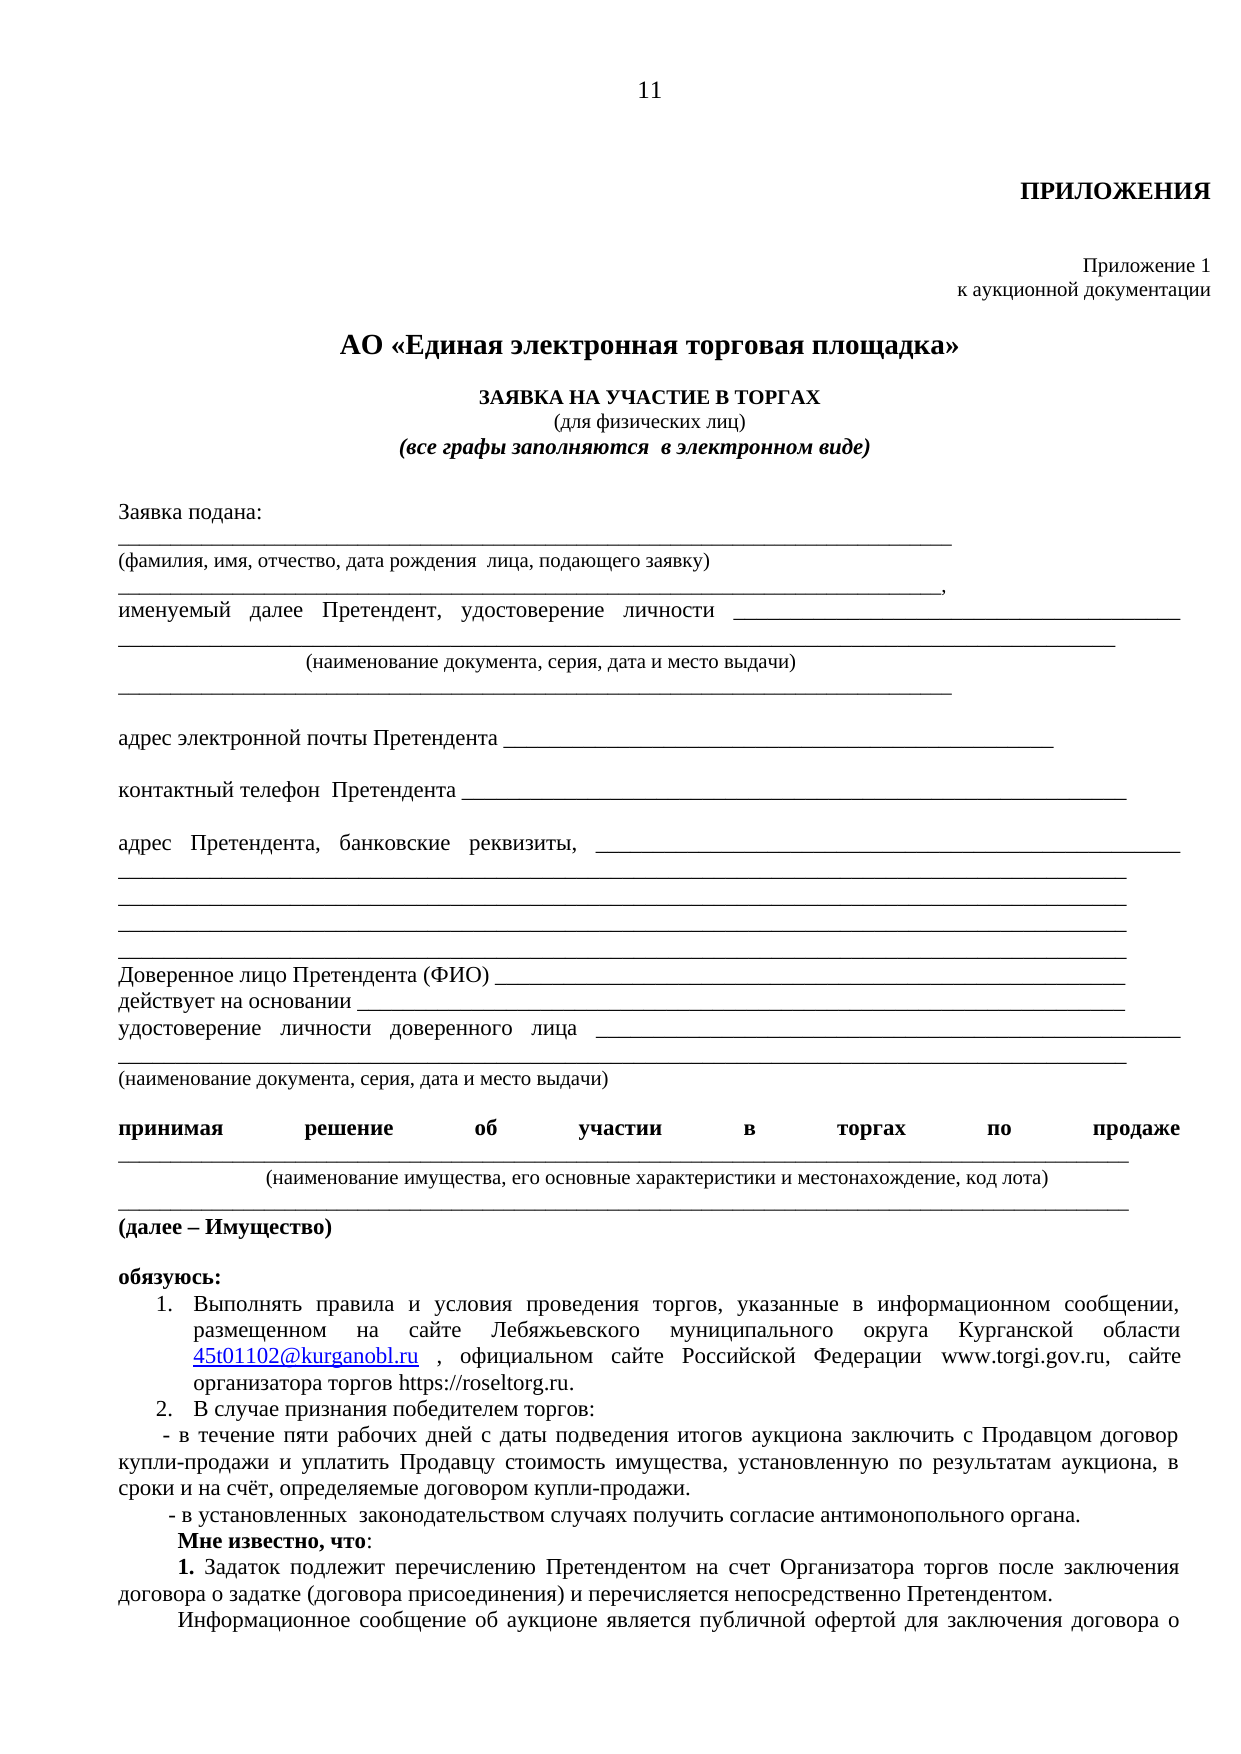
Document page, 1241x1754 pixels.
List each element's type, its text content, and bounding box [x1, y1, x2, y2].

text - в установленных законодательством случаях получить согласие антимонопольного органа. [118, 1501, 1181, 1527]
text (наименование документа, серия, дата и место выдачи) [118, 649, 1181, 673]
text Доверенное лицо Претендента (ФИО) _______________________________________________________ [118, 961, 1181, 987]
text Мне известно, что: [118, 1527, 1181, 1553]
text (фамилия, имя, отчество, дата рождения лица, подающего заявку) [118, 548, 1181, 572]
text ________________________________________________________________________________________ [118, 934, 1181, 961]
text ________________________________________________________________________________________ [118, 882, 1181, 908]
text _______________________________________________________________________________, [118, 572, 1181, 597]
text ПРИЛОЖЕНИЯ [59, 178, 1211, 204]
text (все графы заполняются в электронном виде) [88, 433, 1181, 459]
text адрес Претендента, банковские реквизиты, ___________________________________________________ ________________________________________________________________________________________ [118, 829, 1181, 882]
text ________________________________________________________________________________ [118, 524, 1181, 548]
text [118, 1606, 1181, 1632]
text (для физических лиц) [118, 409, 1181, 433]
text (наименование имущества, его основные характеристики и местонахождение, код лота) [118, 1165, 1181, 1189]
text контактный телефон Претендента __________________________________________________________ [118, 776, 1181, 803]
text (далее – Имущество) [118, 1213, 1181, 1239]
list В случае признания победителем торгов: [156, 1395, 1181, 1422]
text (наименование документа, серия, дата и место выдачи) [118, 1066, 1181, 1090]
text ________________________________________________________________________________ [118, 673, 1181, 697]
list Выполнять правила и условия проведения торгов, указанные в информационном сообщении, размещенном на сайте Лебяжьевского муниципального округа Курганской области 45t01102@kurganobl.ru , официальном сайте Российской Федерации www.torgi.gov.ru, сайте организатора торгов https://roseltorg.ru. [156, 1290, 1181, 1395]
text АО «Единая электронная торговая площадка» [118, 327, 1181, 361]
text адрес электронной почты Претендента ________________________________________________ [118, 724, 1181, 750]
text удостоверение личности доверенного лица ___________________________________________________ ________________________________________________________________________________________ [118, 1014, 1181, 1066]
text обязуюсь: [118, 1263, 1181, 1290]
text 1. Задаток подлежит перечислению Претендентом на счет Организатора торгов после заключения договора о задатке (договора присоединения) и перечисляется непосредственно Претендентом. [118, 1553, 1181, 1606]
text _________________________________________________________________________________________________ [118, 1189, 1181, 1213]
text ________________________________________________________________________________________ [118, 908, 1181, 934]
text Приложение 1 [59, 253, 1211, 277]
text принимая решение об участии в торгах по продаже _________________________________________________________________________________________________ [118, 1114, 1181, 1165]
text к аукционной документации [59, 277, 1211, 301]
text ЗАЯВКА НА УЧАСТИЕ В ТОРГАХ [118, 385, 1181, 409]
text - в течение пяти рабочих дней с даты подведения итогов аукциона заключить с Продавцом договор купли-продажи и уплатить Продавцу стоимость имущества, установленную по результатам аукциона, в сроки и на счёт, определяемые договором купли-продажи. [118, 1422, 1181, 1501]
text действует на основании ___________________________________________________________________ [118, 987, 1181, 1014]
text Заявка подана: [118, 498, 1181, 524]
text именуемый далее Претендент, удостоверение личности _______________________________________ _______________________________________________________________________________________ [118, 597, 1181, 649]
